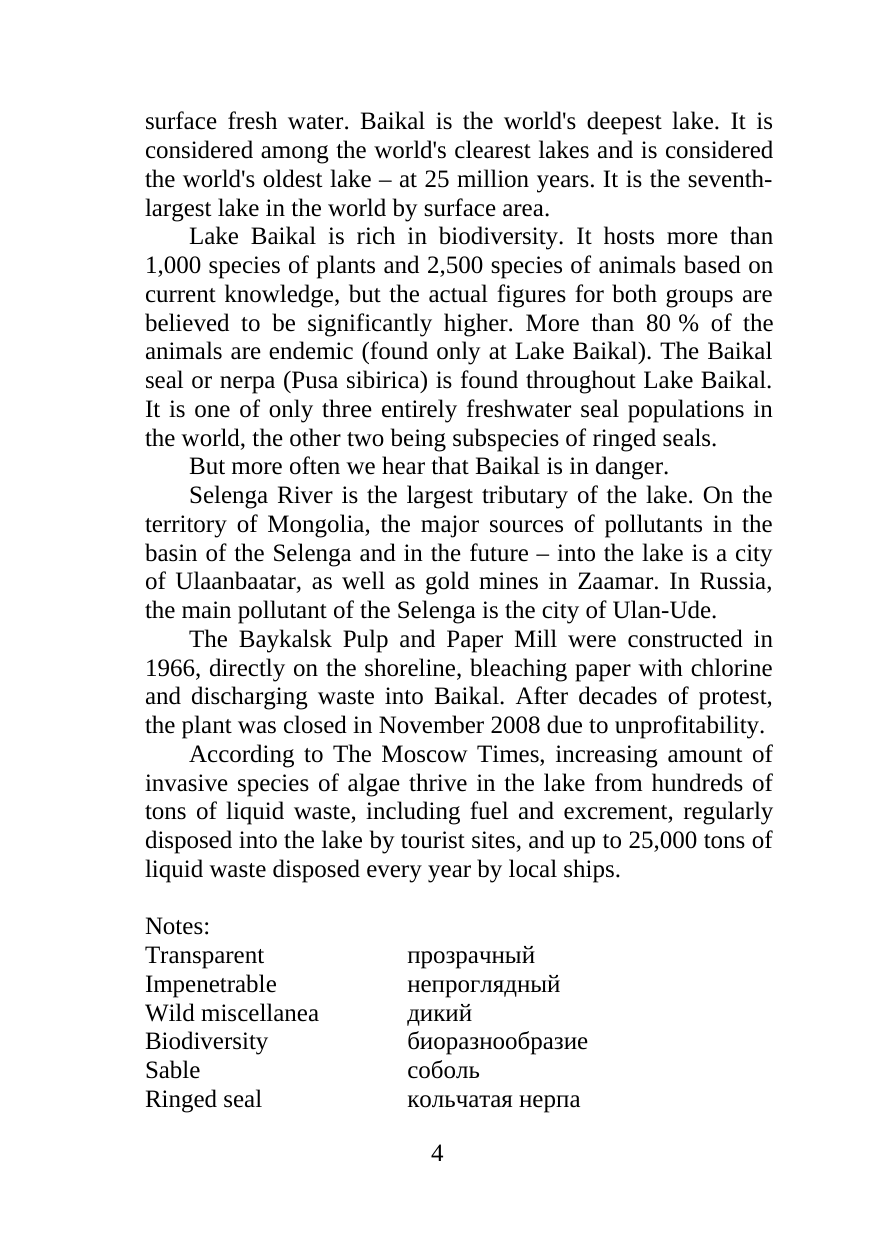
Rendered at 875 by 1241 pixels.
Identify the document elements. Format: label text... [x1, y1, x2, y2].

table_cell непроглядный [351, 969, 676, 998]
table_cell Sable [89, 1055, 351, 1084]
table_header Transparent [89, 940, 351, 969]
text Selenga River is the largest tributary of the lake. On the territory of Mongolia, the major sources of pollutants in the basin of the Selenga and in the future – into the lake is a city of Ulaanbaatar, as well as gold mines in Zaamar. In Russia, the main pollutant of the Selenga is the city of Ulan-Ude. [145, 480, 774, 624]
table_cell биоразнообразие [351, 1026, 676, 1055]
table_cell соболь [351, 1055, 676, 1084]
text The Baykalsk Pulp and Paper Mill were constructed in 1966, directly on the shoreline, bleaching paper with chlorine and discharging waste into Baikal. After decades of protest, the plant was closed in November 2008 due to unprofitability. [145, 624, 774, 739]
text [145, 106, 774, 221]
text Lake Baikal is rich in biodiversity. It hosts more than 1,000 species of plants and 2,500 species of animals based on current knowledge, but the actual figures for both groups are believed to be significantly higher. More than 80 % of the animals are endemic (found only at Lake Baikal). The Baikal seal or nerpa (Pusa sibirica) is found throughout Lake Baikal. It is one of only three entirely freshwater seal populations in the world, the other two being subspecies of ringed seals. [145, 221, 774, 451]
table_cell Ringed seal [89, 1084, 351, 1113]
table_cell кольчатая нерпа [351, 1084, 676, 1113]
table_cell Biodiversity [89, 1026, 351, 1055]
text Notes: [145, 911, 774, 940]
table_header прозрачный [351, 940, 676, 969]
table_cell Wild miscellanea [89, 998, 351, 1026]
text According to The Moscow Times, increasing amount of invasive species of algae thrive in the lake from hundreds of tons of liquid waste, including fuel and excrement, regularly disposed into the lake by tourist sites, and up to 25,000 tons of liquid waste disposed every year by local ships. [145, 739, 774, 883]
table_cell Impenetrable [89, 969, 351, 998]
table_cell дикий [351, 998, 676, 1026]
text But more often we hear that Baikal is in danger. [145, 451, 774, 480]
